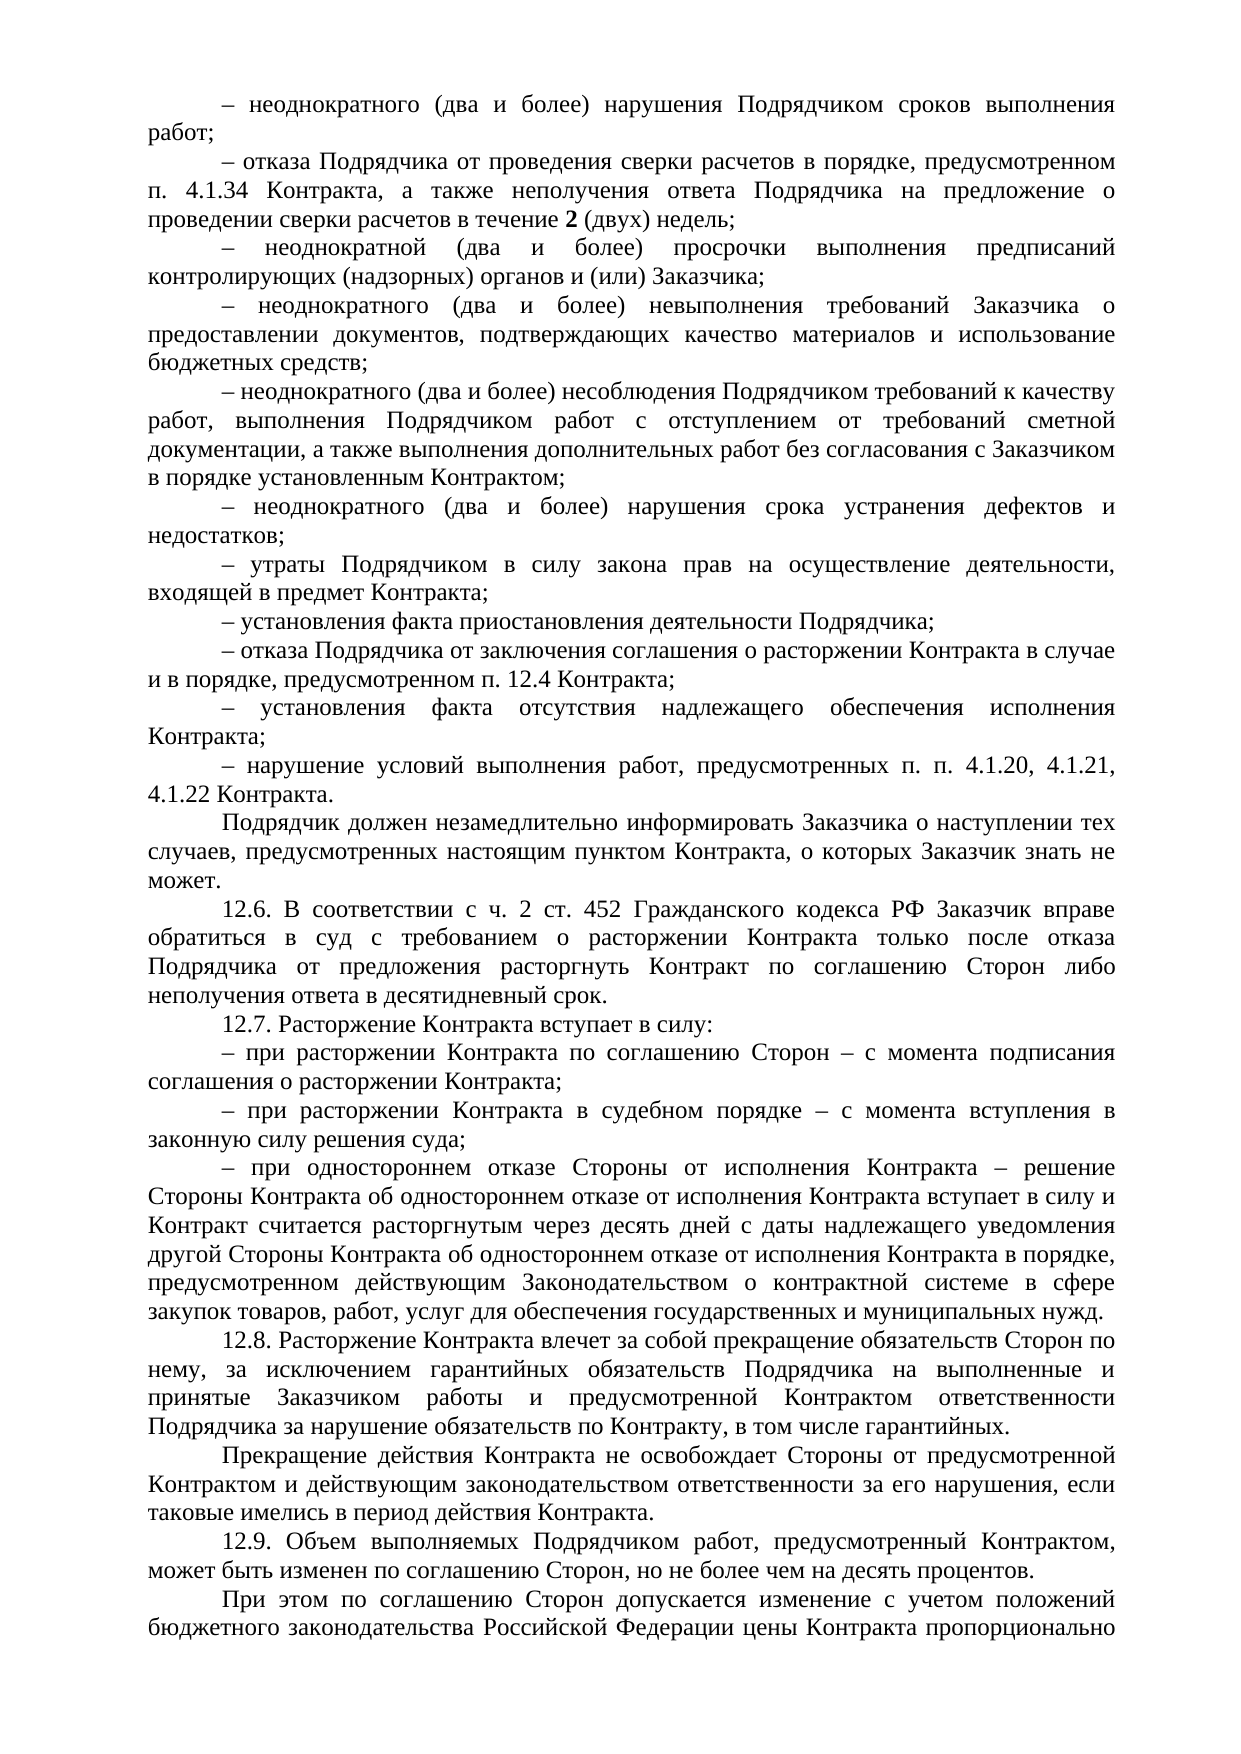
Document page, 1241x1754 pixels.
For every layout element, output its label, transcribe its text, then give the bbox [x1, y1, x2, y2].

text – установления факта отсутствия надлежащего обеспечения исполнения Контракта; [148, 692, 1116, 750]
text – неоднократного (два и более) нарушения Подрядчиком сроков выполнения работ; [148, 89, 1116, 146]
text – неоднократной (два и более) просрочки выполнения предписаний контролирующих (надзорных) органов и (или) Заказчика; [148, 232, 1116, 290]
text – отказа Подрядчика от проведения сверки расчетов в порядке, предусмотренном п. 4.1.34 Контракта, а также неполучения ответа Подрядчика на предложение о проведении сверки расчетов в течение 2 (двух) недель; [148, 146, 1116, 232]
text 12.6. В соответствии с ч. 2 ст. 452 Гражданского кодекса РФ Заказчик вправе обратиться в суд с требованием о расторжении Контракта только после отказа Подрядчика от предложения расторгнуть Контракт по соглашению Сторон либо неполучения ответа в десятидневный срок. [148, 894, 1116, 1009]
text 12.7. Расторжение Контракта вступает в силу: [148, 1009, 1116, 1037]
text – неоднократного (два и более) невыполнения требований Заказчика о предоставлении документов, подтверждающих качество материалов и использование бюджетных средств; [148, 290, 1116, 376]
text – установления факта приостановления деятельности Подрядчика; [148, 606, 1116, 635]
text – неоднократного (два и более) несоблюдения Подрядчиком требований к качеству работ, выполнения Подрядчиком работ с отступлением от требований сметной документации, а также выполнения дополнительных работ без согласования с Заказчиком в порядке установленным Контрактом; [148, 376, 1116, 491]
text Прекращение действия Контракта не освобождает Стороны от предусмотренной Контрактом и действующим законодательством ответственности за его нарушения, если таковые имелись в период действия Контракта. [148, 1440, 1116, 1526]
text – отказа Подрядчика от заключения соглашения о расторжении Контракта в случае и в порядке, предусмотренном п. 12.4 Контракта; [148, 635, 1116, 692]
text Подрядчик должен незамедлительно информировать Заказчика о наступлении тех случаев, предусмотренных настоящим пунктом Контракта, о которых Заказчик знать не может. [148, 807, 1116, 894]
text – утраты Подрядчиком в силу закона прав на осуществление деятельности, входящей в предмет Контракта; [148, 549, 1116, 606]
text – при расторжении Контракта по соглашению Сторон – с момента подписания соглашения о расторжении Контракта; [148, 1037, 1116, 1095]
text – при расторжении Контракта в судебном порядке – с момента вступления в законную силу решения суда; [148, 1095, 1116, 1152]
text – неоднократного (два и более) нарушения срока устранения дефектов и недостатков; [148, 491, 1116, 549]
text 12.9. Объем выполняемых Подрядчиком работ, предусмотренный Контрактом, может быть изменен по соглашению Сторон, но не более чем на десять процентов. [148, 1526, 1116, 1584]
text 12.8. Расторжение Контракта влечет за собой прекращение обязательств Сторон по нему, за исключением гарантийных обязательств Подрядчика на выполненные и принятые Заказчиком работы и предусмотренной Контрактом ответственности Подрядчика за нарушение обязательств по Контракту, в том числе гарантийных. [148, 1325, 1116, 1440]
text – нарушение условий выполнения работ, предусмотренных п. п. 4.1.20, 4.1.21, 4.1.22 Контракта. [148, 750, 1116, 807]
text – при одностороннем отказе Стороны от исполнения Контракта – решение Стороны Контракта об одностороннем отказе от исполнения Контракта вступает в силу и Контракт считается расторгнутым через десять дней с даты надлежащего уведомления другой Стороны Контракта об одностороннем отказе от исполнения Контракта в порядке, предусмотренном действующим Законодательством о контрактной системе в сфере закупок товаров, работ, услуг для обеспечения государственных и муниципальных нужд. [148, 1152, 1116, 1325]
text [148, 1584, 1116, 1641]
